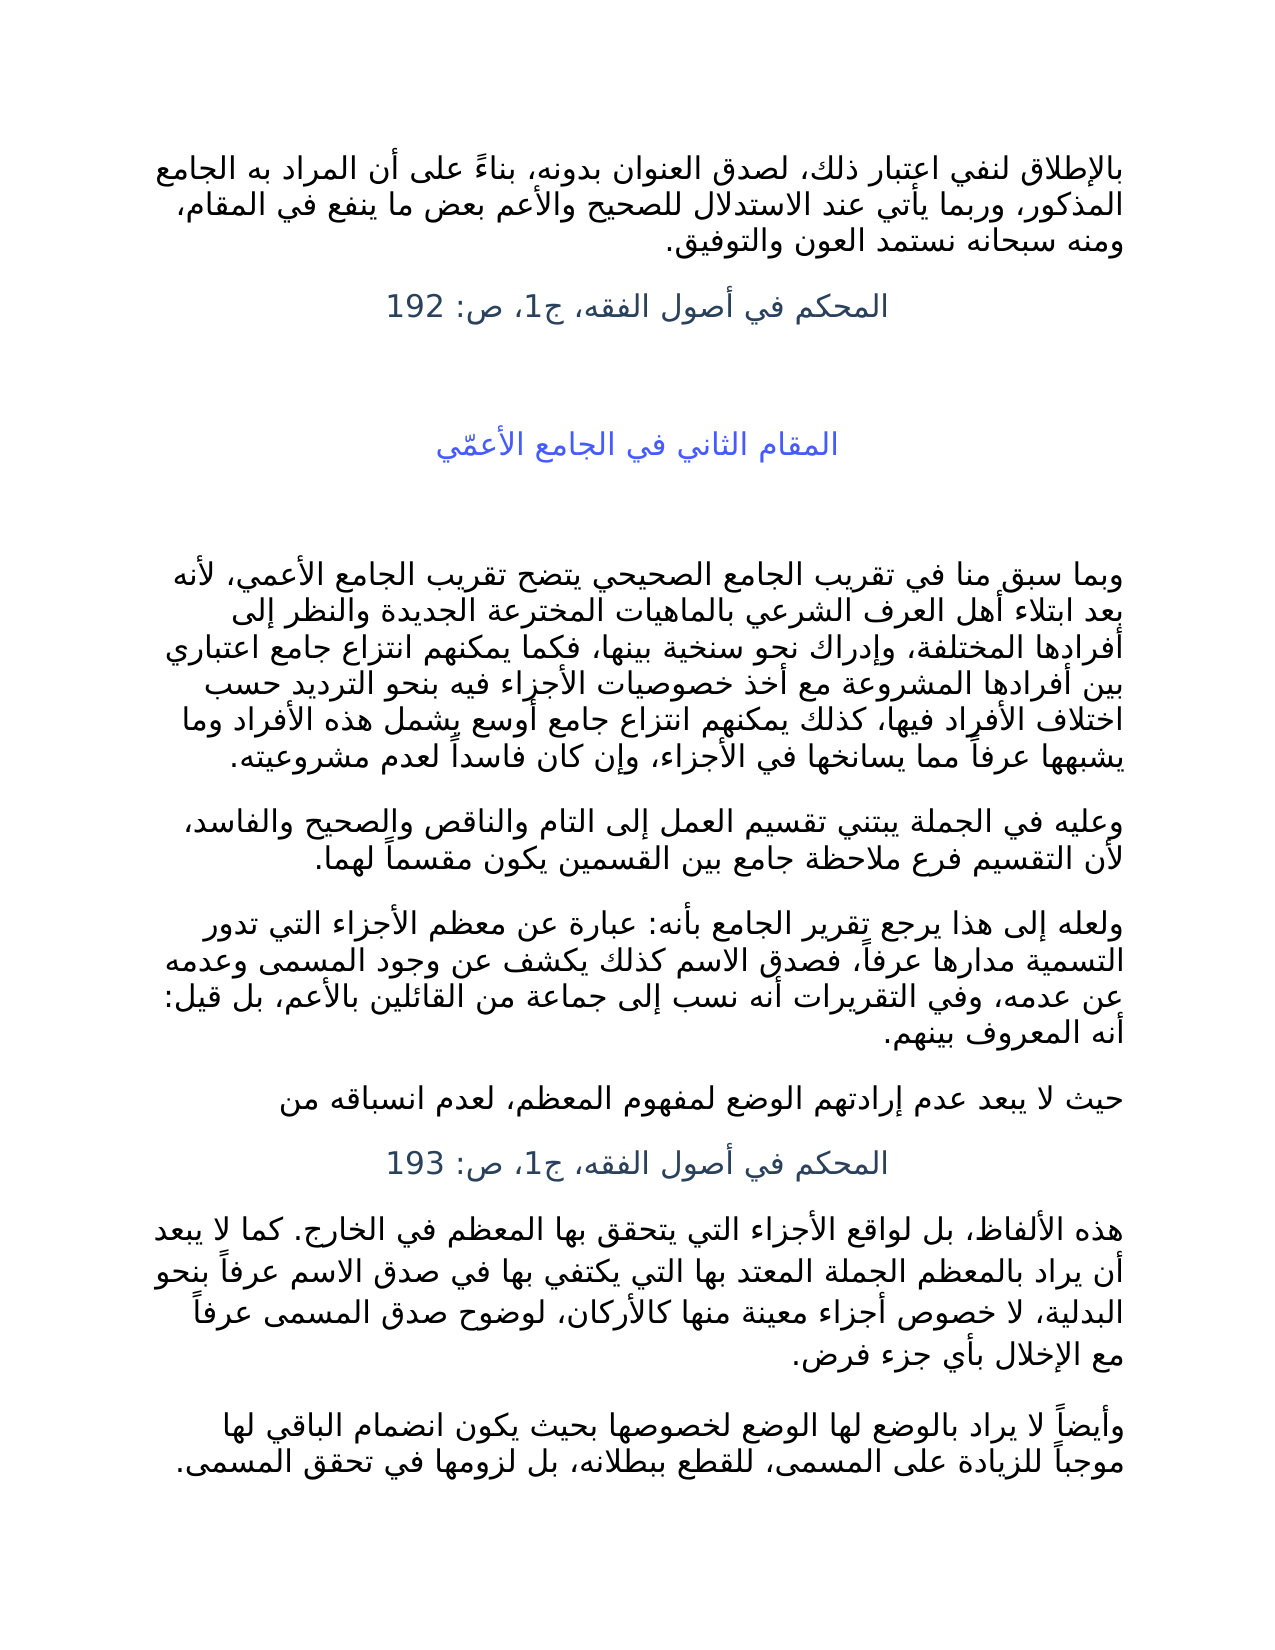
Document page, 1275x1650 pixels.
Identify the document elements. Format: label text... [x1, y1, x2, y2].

text المحكم في أصول الفقه، ج‏1، ص: 192 [150, 288, 1125, 324]
text هذه الألفاظ، بل لواقع الأجزاء التي يتحقق بها المعظم في الخارج. كما لا يبعد أن يراد بالمعظم الجملة المعتد بها التي يكتفي بها في صدق الاسم عرفاً بنحو البدلية، لا خصوص أجزاء معينة منها كالأركان، لوضوح صدق المسمى عرفاً مع الإخلال بأي جزء فرض. [150, 1211, 1125, 1373]
text ولعله إلى هذا يرجع تقرير الجامع بأنه: عبارة عن معظم الأجزاء التي تدور التسمية مدارها عرفاً، فصدق الاسم كذلك يكشف عن وجود المسمى وعدمه عن عدمه، وفي التقريرات أنه نسب إلى جماعة من القائلين بالأعم، بل قيل: أنه المعروف بينهم. [150, 906, 1125, 1051]
text وأيضاً لا يراد بالوضع لها الوضع لخصوصها بحيث يكون انضمام الباقي لها موجباً للزيادة على المسمى، للقطع ببطلانه، بل لزومها في تحقق المسمى. [150, 1407, 1125, 1480]
text وعليه في الجملة يبتني تقسيم العمل إلى التام والناقص والصحيح والفاسد، لأن التقسيم فرع ملاحظة جامع بين القسمين يكون مقسماً لهما. [150, 804, 1125, 876]
text وبما سبق منا في تقريب الجامع الصحيحي يتضح تقريب الجامع الأعمي، لأنه بعد ابتلاء أهل العرف الشرعي بالماهيات المخترعة الجديدة والنظر إلى أفرادها المختلفة، وإدراك نحو سنخية بينها، فكما يمكنهم انتزاع جامع اعتباري بين أفرادها المشروعة مع أخذ خصوصيات الأجزاء فيه بنحو الترديد حسب اختلاف الأفراد فيها، كذلك يمكنهم انتزاع جامع أوسع يشمل هذه الأفراد وما يشبهها عرفاً مما يسانخها في الأجزاء، وإن كان فاسداً لعدم مشروعيته. [150, 556, 1125, 774]
text حيث لا يبعد عدم إرادتهم الوضع لمفهوم المعظم، لعدم انسباقه من‏ [150, 1080, 1125, 1116]
text المحكم في أصول الفقه، ج‏1، ص: 193 [150, 1146, 1125, 1182]
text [150, 150, 1125, 259]
text المقام الثاني في الجامع الأعمّي‏ [150, 427, 1125, 463]
